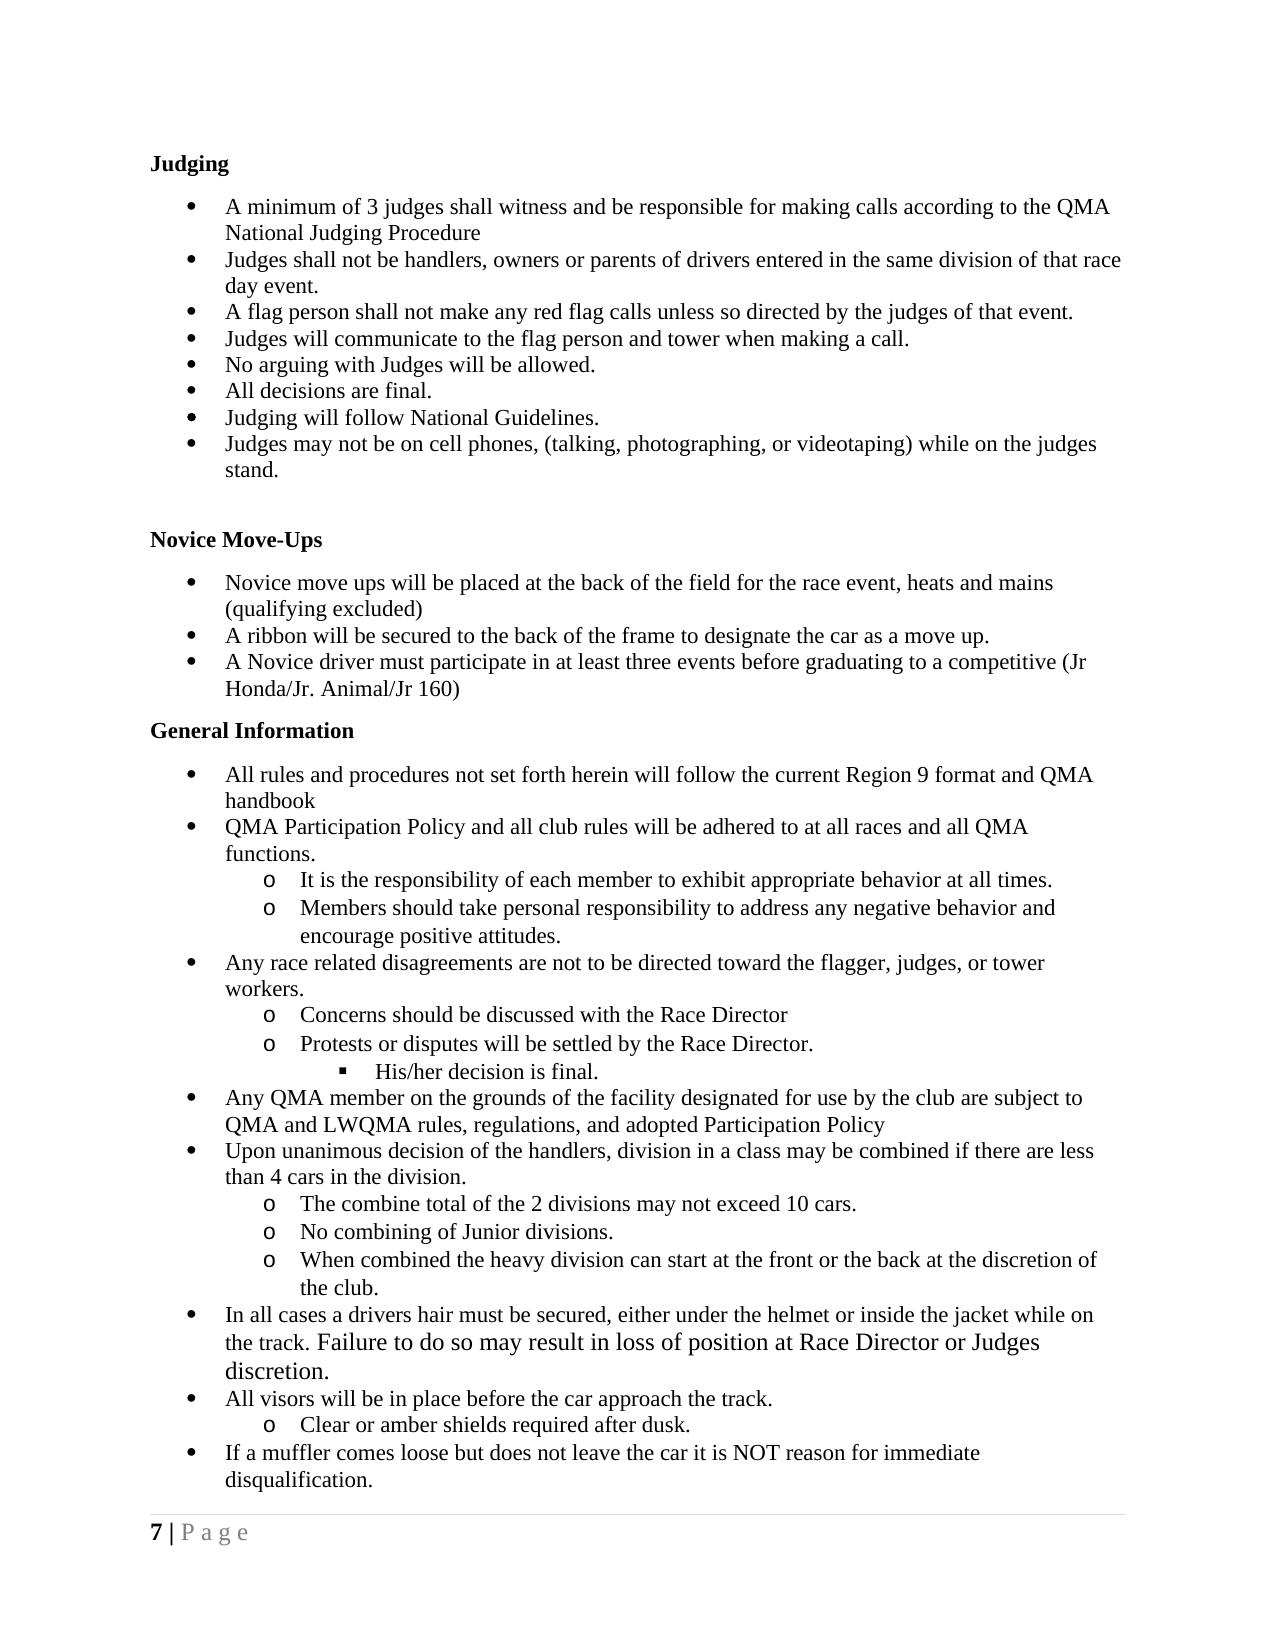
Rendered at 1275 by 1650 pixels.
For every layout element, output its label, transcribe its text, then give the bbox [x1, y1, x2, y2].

text Judging [150, 150, 1125, 176]
list Judging will follow National Guidelines. [187, 404, 1125, 430]
text General Information [150, 718, 1125, 744]
list Clear or amber shields required after dusk. [262, 1411, 1125, 1439]
list Concerns should be discussed with the Race Director [262, 1002, 1125, 1030]
list A minimum of 3 judges shall witness and be responsible for making calls according to the QMA National Judging Procedure [187, 193, 1125, 246]
list Judges may not be on cell phones, (talking, photographing, or videotaping) while on the judges stand. [187, 430, 1125, 483]
list It is the responsibility of each member to exhibit appropriate behavior at all times. [262, 866, 1125, 894]
list Novice move ups will be placed at the back of the field for the race event, heats and mains (qualifying excluded) [187, 569, 1125, 622]
list When combined the heavy division can start at the front or the back at the discretion of the club. [262, 1246, 1125, 1301]
list In all cases a drivers hair must be secured, either under the helmet or inside the jacket while on the track. Failure to do so may result in loss of position at Race Director or Judges discretion. [187, 1301, 1125, 1385]
list If a muffler comes loose but does not leave the car it is NOT reason for immediate disqualification. [187, 1439, 1125, 1492]
list All rules and procedures not set forth herein will follow the current Region 9 format and QMA handbook [187, 761, 1125, 813]
list Members should take personal responsibility to address any negative behavior and encourage positive attitudes. [262, 894, 1125, 949]
list Any QMA member on the grounds of the facility designated for use by the club are subject to QMA and LWQMA rules, regulations, and adopted Participation Policy [187, 1084, 1125, 1137]
list Upon unanimous decision of the handlers, division in a class may be combined if there are less than 4 cars in the division. [187, 1137, 1125, 1190]
list His/her decision is final. [337, 1058, 1125, 1084]
list Any race related disagreements are not to be directed toward the flagger, judges, or tower workers. [187, 949, 1125, 1002]
list A flag person shall not make any red flag calls unless so directed by the judges of that event. [187, 298, 1125, 325]
list Judges shall not be handlers, owners or parents of drivers entered in the same division of that race day event. [187, 246, 1125, 298]
list No arguing with Judges will be allowed. [187, 351, 1125, 377]
list All decisions are final. [187, 377, 1125, 404]
list Judges will communicate to the flag person and tower when making a call. [187, 325, 1125, 351]
list A Novice driver must participate in at least three events before graduating to a competitive (Jr Honda/Jr. Animal/Jr 160) [187, 648, 1125, 701]
text Novice Move-Ups [150, 526, 1125, 552]
list The combine total of the 2 divisions may not exceed 10 cars. [262, 1190, 1125, 1218]
list QMA Participation Policy and all club rules will be adhered to at all races and all QMA functions. [187, 813, 1125, 866]
list No combining of Junior divisions. [262, 1218, 1125, 1246]
list A ribbon will be secured to the back of the frame to designate the car as a move up. [187, 622, 1125, 648]
list All visors will be in place before the car approach the track. [187, 1385, 1125, 1411]
list Protests or disputes will be settled by the Race Director. [262, 1030, 1125, 1058]
